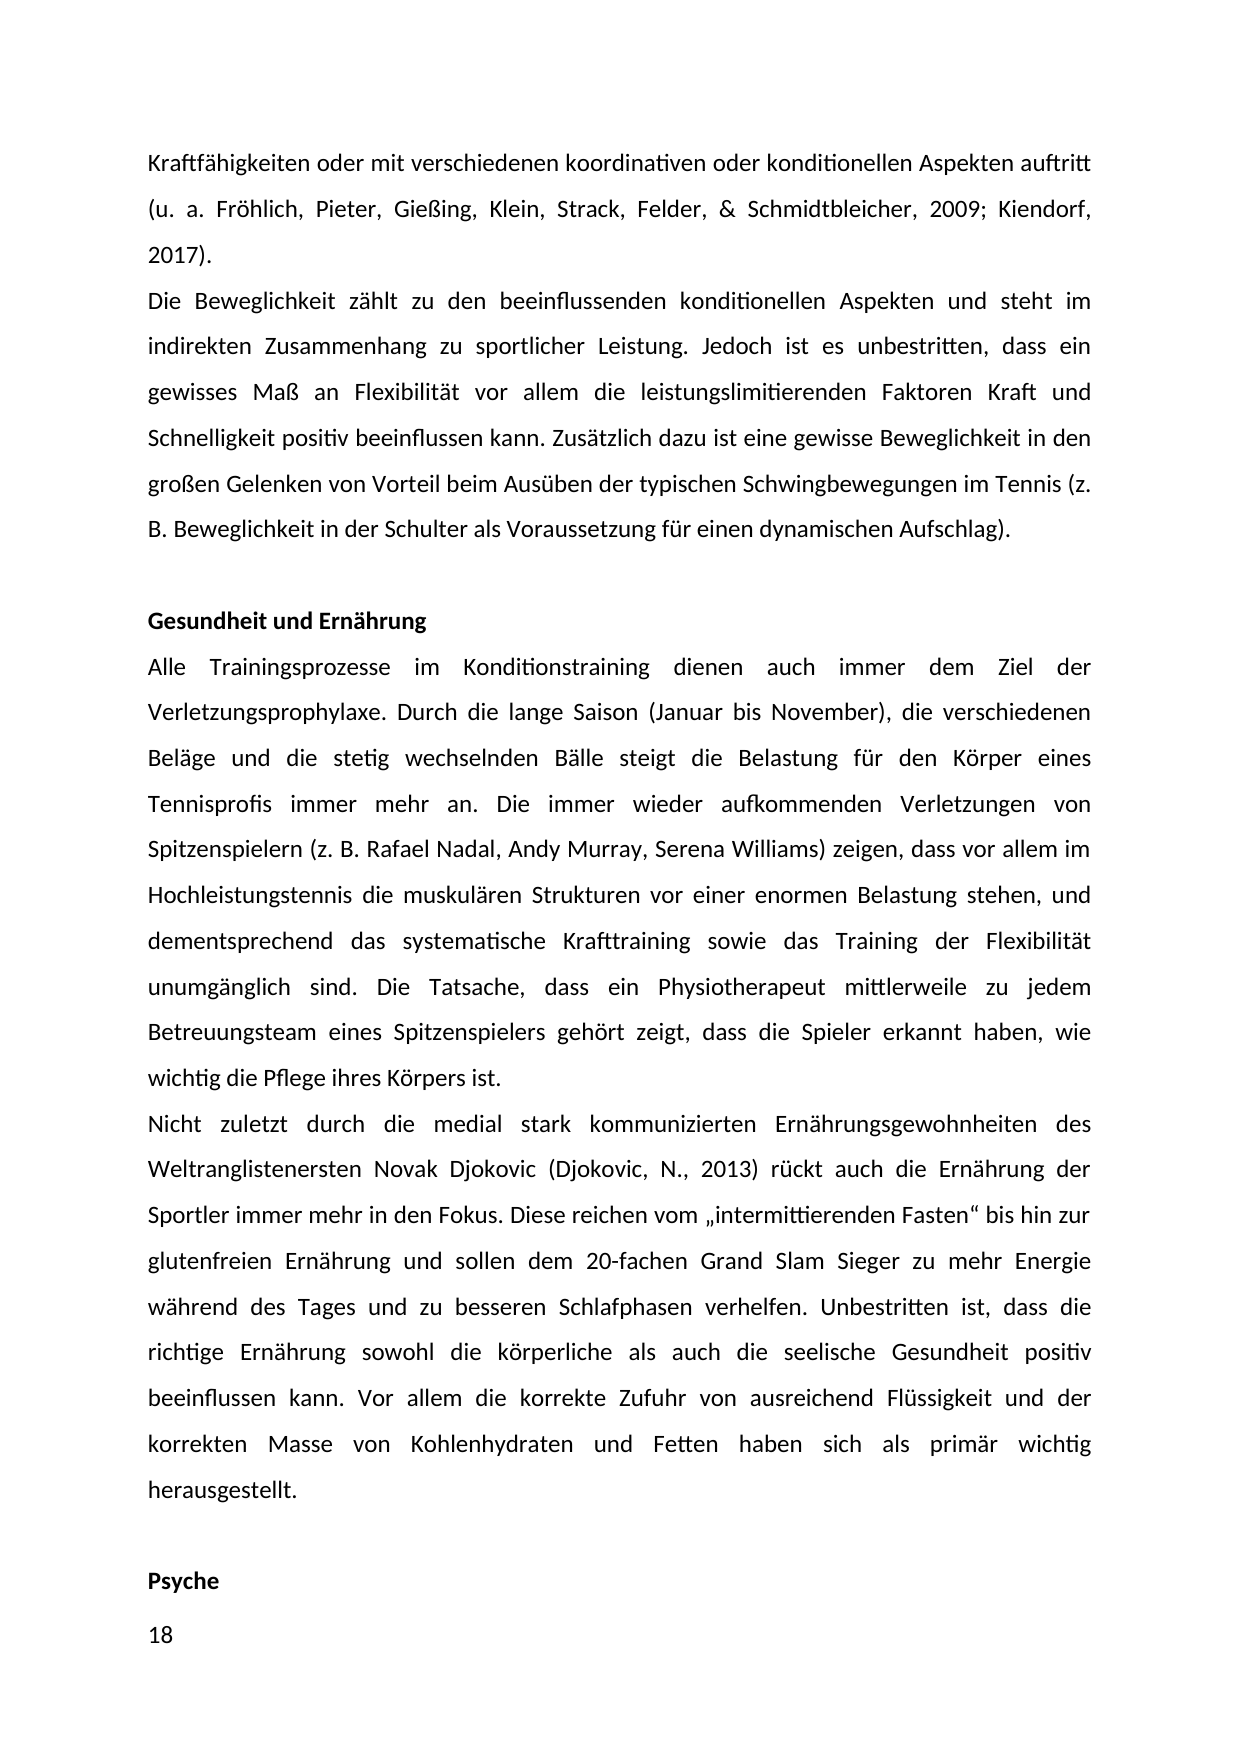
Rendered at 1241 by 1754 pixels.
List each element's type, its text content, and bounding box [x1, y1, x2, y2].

text Gesundheit und Ernährung [148, 605, 1093, 635]
text Nicht zuletzt durch die medial stark kommunizierten Ernährungsgewohnheiten des Weltranglistenersten Novak Djokovic (Djokovic, N., 2013) rückt auch die Ernährung der Sportler immer mehr in den Fokus. Diese reichen vom „intermittierenden Fasten“ bis hin zur glutenfreien Ernährung und sollen dem 20-fachen Grand Slam Sieger zu mehr Energie während des Tages und zu besseren Schlafphasen verhelfen. Unbestritten ist, dass die richtige Ernährung sowohl die körperliche als auch die seelische Gesundheit positiv beeinflussen kann. Vor allem die korrekte Zufuhr von ausreichend Flüssigkeit und der korrekten Masse von Kohlenhydraten und Fetten haben sich als primär wichtig herausgestellt. [148, 1108, 1093, 1504]
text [148, 148, 1093, 269]
text Alle Trainingsprozesse im Konditionstraining dienen auch immer dem Ziel der Verletzungsprophylaxe. Durch die lange Saison (Januar bis November), die verschiedenen Beläge und die stetig wechselnden Bälle steigt die Belastung für den Körper eines Tennisprofis immer mehr an. Die immer wieder aufkommenden Verletzungen von Spitzenspielern (z. B. Rafael Nadal, Andy Murray, Serena Williams) zeigen, dass vor allem im Hochleistungstennis die muskulären Strukturen vor einer enormen Belastung stehen, und dementsprechend das systematische Krafttraining sowie das Training der Flexibilität unumgänglich sind. Die Tatsache, dass ein Physiotherapeut mittlerweile zu jedem Betreuungsteam eines Spitzenspielers gehört zeigt, dass die Spieler erkannt haben, wie wichtig die Pflege ihres Körpers ist. [148, 651, 1093, 1093]
text Die Beweglichkeit zählt zu den beeinflussenden konditionellen Aspekten und steht im indirekten Zusammenhang zu sportlicher Leistung. Jedoch ist es unbestritten, dass ein gewisses Maß an Flexibilität vor allem die leistungslimitierenden Faktoren Kraft und Schnelligkeit positiv beeinflussen kann. Zusätzlich dazu ist eine gewisse Beweglichkeit in den großen Gelenken von Vorteil beim Ausüben der typischen Schwingbewegungen im Tennis (z. B. Beweglichkeit in der Schulter als Voraussetzung für einen dynamischen Aufschlag). [148, 285, 1093, 544]
text Psyche [148, 1565, 1093, 1596]
